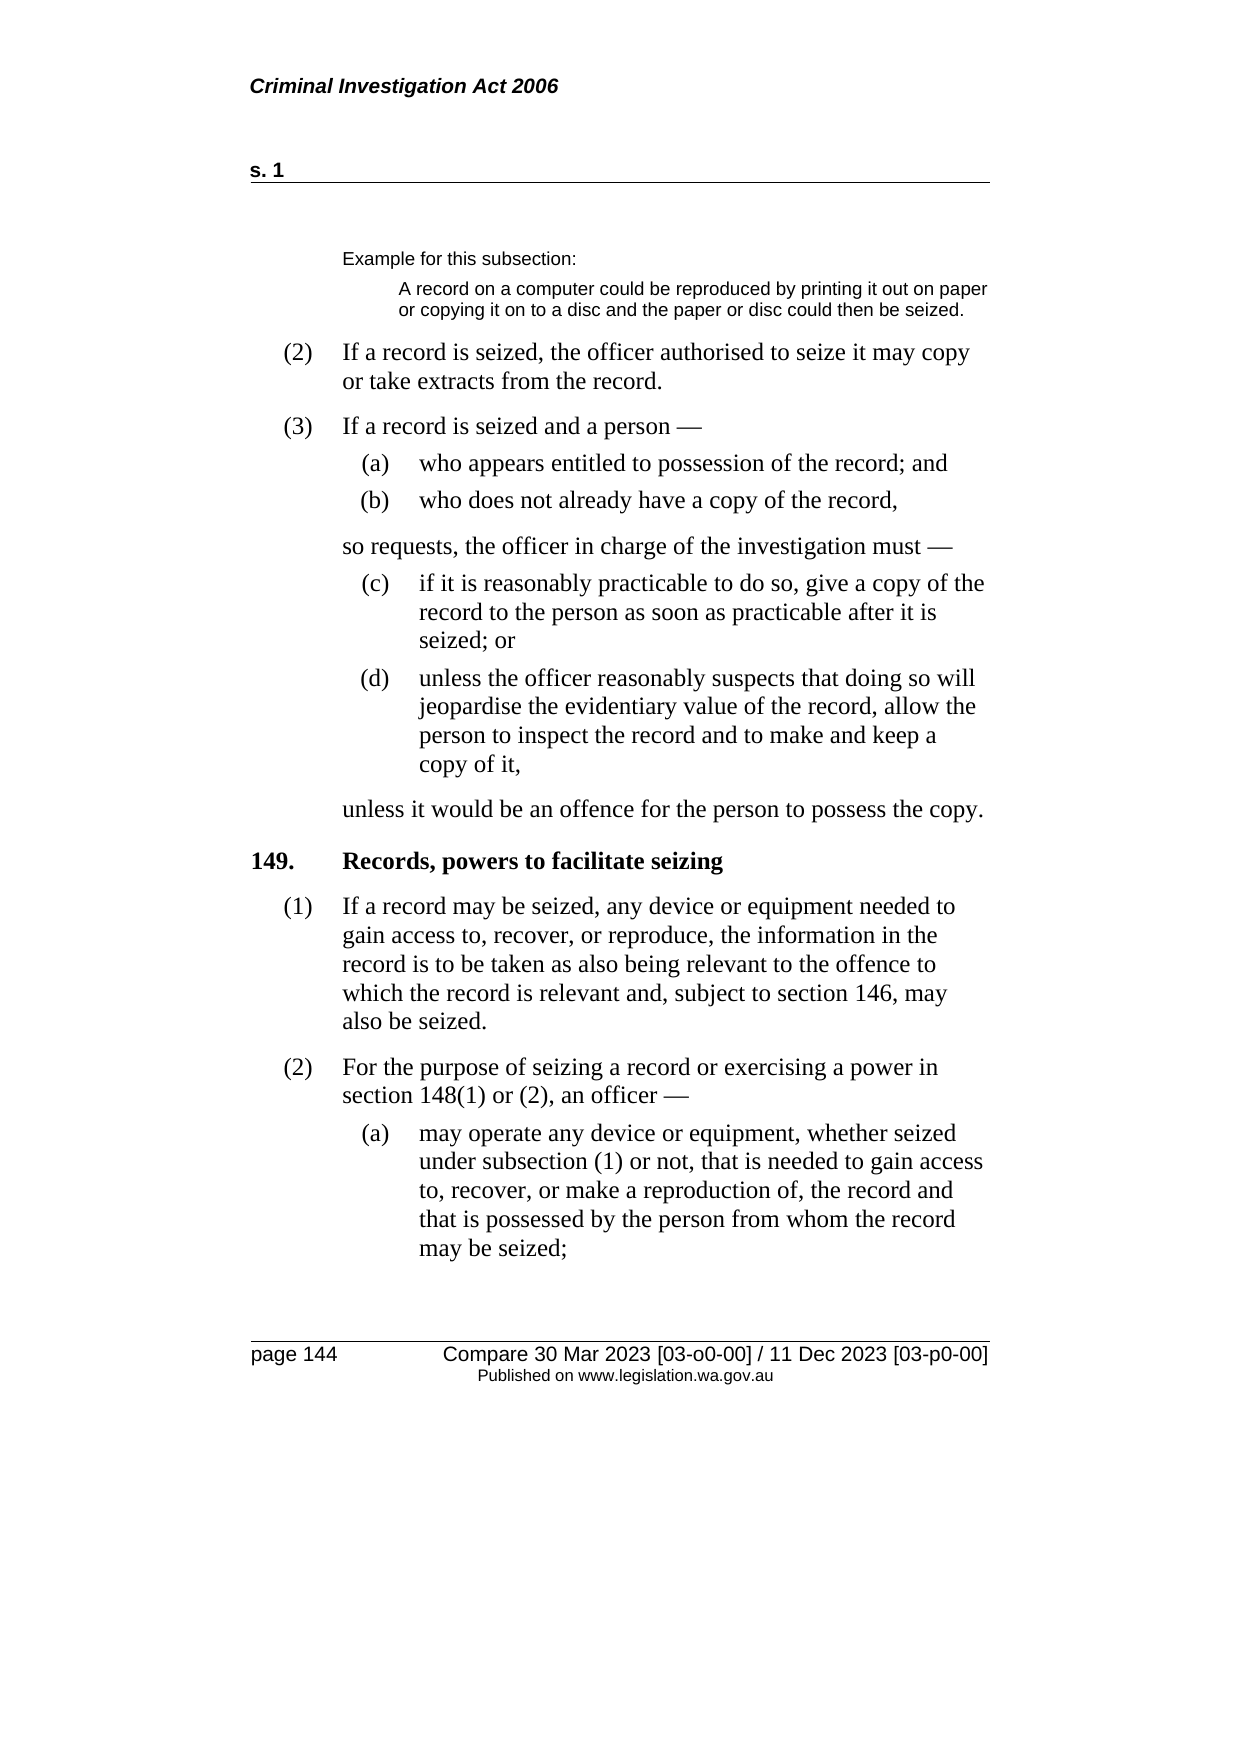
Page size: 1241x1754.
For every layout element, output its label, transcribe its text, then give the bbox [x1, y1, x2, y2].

subtitle 149. Records, powers to facilitate seizing [251, 846, 990, 875]
subtitle Example for this subsection: [251, 247, 990, 269]
text (b) who does not already have a copy of the record, [251, 486, 990, 514]
text (2) For the purpose of seizing a record or exercising a power in section 148(1) or (2), an officer — [251, 1052, 990, 1109]
text (d) unless the officer reasonably suspects that doing so will jeopardise the evidentiary value of the record, allow the person to inspect the record and to make and keep a copy of it, [251, 663, 990, 778]
text A record on a computer could be reproduced by printing it out on paper or copying it on to a disc and the paper or disc could then be seized. [251, 277, 990, 321]
text so requests, the officer in charge of the investigation must — [251, 531, 990, 560]
text (2) If a record is seized, the officer authorised to seize it may copy or take extracts from the record. [251, 337, 990, 395]
text (1) If a record may be seized, any device or equipment needed to gain access to, recover, or reproduce, the information in the record is to be taken as also being relevant to the offence to which the record is relevant and, subject to section 146, may also be seized. [251, 891, 990, 1035]
text (a) who appears entitled to possession of the record; and [251, 448, 990, 477]
text unless it would be an offence for the person to possess the copy. [251, 794, 990, 823]
text (c) if it is reasonably practicable to do so, give a copy of the record to the person as soon as practicable after it is seized; or [251, 568, 990, 654]
text (3) If a record is seized and a person — [251, 411, 990, 440]
text (a) may operate any device or equipment, whether seized under subsection (1) or not, that is needed to gain access to, recover, or make a reproduction of, the record and that is possessed by the person from whom the record may be seized; [251, 1118, 990, 1261]
